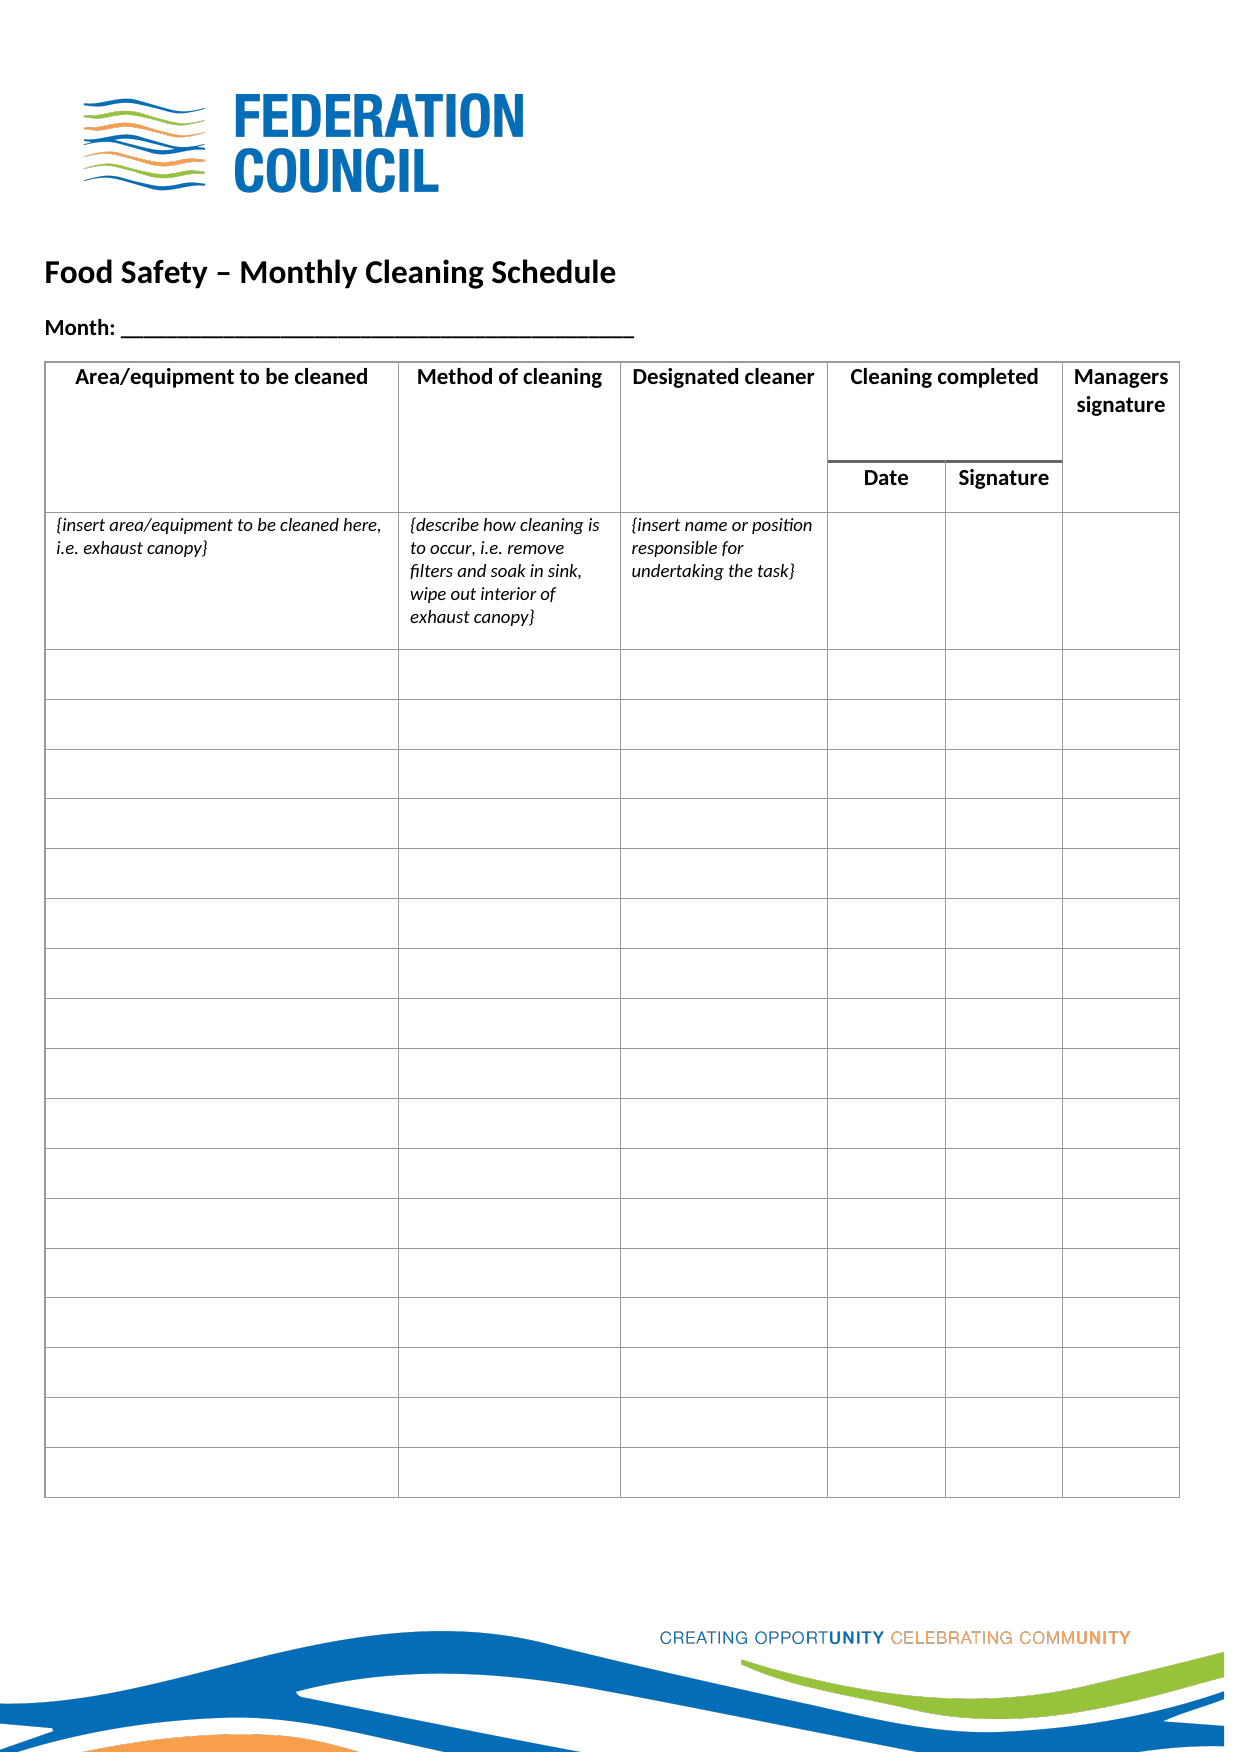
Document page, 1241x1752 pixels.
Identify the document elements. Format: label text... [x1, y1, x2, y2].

table_cell [621, 949, 827, 998]
table_cell [1063, 700, 1179, 748]
table_cell [399, 650, 620, 698]
table_cell Date [828, 463, 945, 512]
table_cell [46, 650, 398, 698]
table_cell [1063, 1249, 1179, 1297]
table_cell [621, 1298, 827, 1347]
table_cell [399, 899, 620, 948]
table_cell [946, 899, 1062, 948]
table_cell [1063, 899, 1179, 948]
table_cell [1063, 999, 1179, 1048]
table_cell [1063, 1448, 1179, 1497]
table_cell [1063, 1348, 1179, 1397]
table_cell [46, 999, 398, 1048]
table_cell [399, 999, 620, 1048]
table_cell [946, 799, 1062, 848]
table_cell [828, 1249, 945, 1297]
table_cell [1063, 949, 1179, 998]
table_cell [828, 799, 945, 848]
table_cell [946, 1199, 1062, 1247]
table_cell [946, 1149, 1062, 1197]
table_cell [399, 700, 620, 748]
table_cell [621, 1348, 827, 1397]
table_cell [399, 1049, 620, 1098]
table_header Designated cleaner [621, 363, 827, 512]
table_cell [946, 750, 1062, 798]
table_cell [1063, 799, 1179, 848]
table_cell [1063, 1099, 1179, 1148]
table_cell [828, 1398, 945, 1447]
table_cell [828, 1149, 945, 1197]
table_cell [621, 1249, 827, 1297]
table_cell [828, 700, 945, 748]
table_cell [399, 949, 620, 998]
table_cell {insert area/equipment to be cleaned here, i.e. exhaust canopy} [46, 513, 398, 649]
table_cell [46, 849, 398, 898]
table_cell [1063, 849, 1179, 898]
table_cell [828, 1199, 945, 1247]
table_cell [1063, 750, 1179, 798]
table_cell [1063, 1398, 1179, 1447]
table_header Area/equipment to be cleaned [46, 363, 398, 512]
table_cell [46, 750, 398, 798]
table_cell [828, 1099, 945, 1148]
table_cell [946, 849, 1062, 898]
table_cell [399, 1249, 620, 1297]
table_cell [946, 1448, 1062, 1497]
table_cell [46, 1398, 398, 1447]
table_cell [1063, 650, 1179, 698]
table_cell [399, 1149, 620, 1197]
table_cell [46, 899, 398, 948]
table_cell [621, 1149, 827, 1197]
table_cell [1063, 513, 1179, 649]
table_cell [46, 1149, 398, 1197]
table_cell Signature [946, 463, 1062, 512]
table_header Cleaning completed [828, 363, 1062, 460]
table_cell [621, 1099, 827, 1148]
table_cell [828, 949, 945, 998]
table_cell [399, 1398, 620, 1447]
table_cell [946, 999, 1062, 1048]
table_cell [828, 999, 945, 1048]
table_cell [399, 849, 620, 898]
table_cell [399, 1448, 620, 1497]
table_cell [46, 1348, 398, 1397]
table_cell [46, 1249, 398, 1297]
table_cell [828, 899, 945, 948]
table_cell [621, 899, 827, 948]
table_header Managers signature [1063, 363, 1179, 512]
table_cell [399, 1199, 620, 1247]
table_cell [46, 1448, 398, 1497]
table_cell [621, 1199, 827, 1247]
table_cell [828, 513, 945, 649]
table_cell [946, 1249, 1062, 1297]
table_cell [828, 1348, 945, 1397]
table_cell [621, 999, 827, 1048]
table_cell [828, 1049, 945, 1098]
table_cell [46, 1298, 398, 1347]
table_cell [399, 1099, 620, 1148]
table_cell [828, 1448, 945, 1497]
table_cell [1063, 1149, 1179, 1197]
table_cell [1063, 1199, 1179, 1247]
table_cell [621, 650, 827, 698]
table_cell [946, 1099, 1062, 1148]
table_cell [1063, 1049, 1179, 1098]
table_cell [621, 1049, 827, 1098]
table_header Method of cleaning [399, 363, 620, 512]
table_cell [46, 700, 398, 748]
table_cell [946, 949, 1062, 998]
table_cell [46, 949, 398, 998]
table_cell [828, 750, 945, 798]
table_cell [946, 1398, 1062, 1447]
table_cell [828, 1298, 945, 1347]
table_cell {insert name or position responsible for undertaking the task} [621, 513, 827, 649]
table_cell [621, 1448, 827, 1497]
picture [0, 0, 1225, 1752]
table_cell [46, 1049, 398, 1098]
table_cell [946, 1049, 1062, 1098]
table_cell [399, 750, 620, 798]
table_cell [946, 650, 1062, 698]
text Food Safety – Monthly Cleaning Schedule [44, 251, 1152, 292]
text Month: [44, 313, 1152, 341]
table_cell {describe how cleaning is to occur, i.e. remove filters and soak in sink, wipe out interior of exhaust canopy} [399, 513, 620, 649]
table_cell [46, 1099, 398, 1148]
table_cell [828, 650, 945, 698]
table_cell [946, 1348, 1062, 1397]
table_cell [946, 513, 1062, 649]
table_cell [621, 849, 827, 898]
table_cell [46, 799, 398, 848]
table_cell [621, 1398, 827, 1447]
table_cell [621, 700, 827, 748]
table_cell [399, 799, 620, 848]
table_cell [828, 849, 945, 898]
table_cell [946, 700, 1062, 748]
table_cell [946, 1298, 1062, 1347]
table_cell [621, 799, 827, 848]
table_cell [46, 1199, 398, 1247]
table_cell [399, 1298, 620, 1347]
table_cell [1063, 1298, 1179, 1347]
table_cell [399, 1348, 620, 1397]
table_cell [621, 750, 827, 798]
